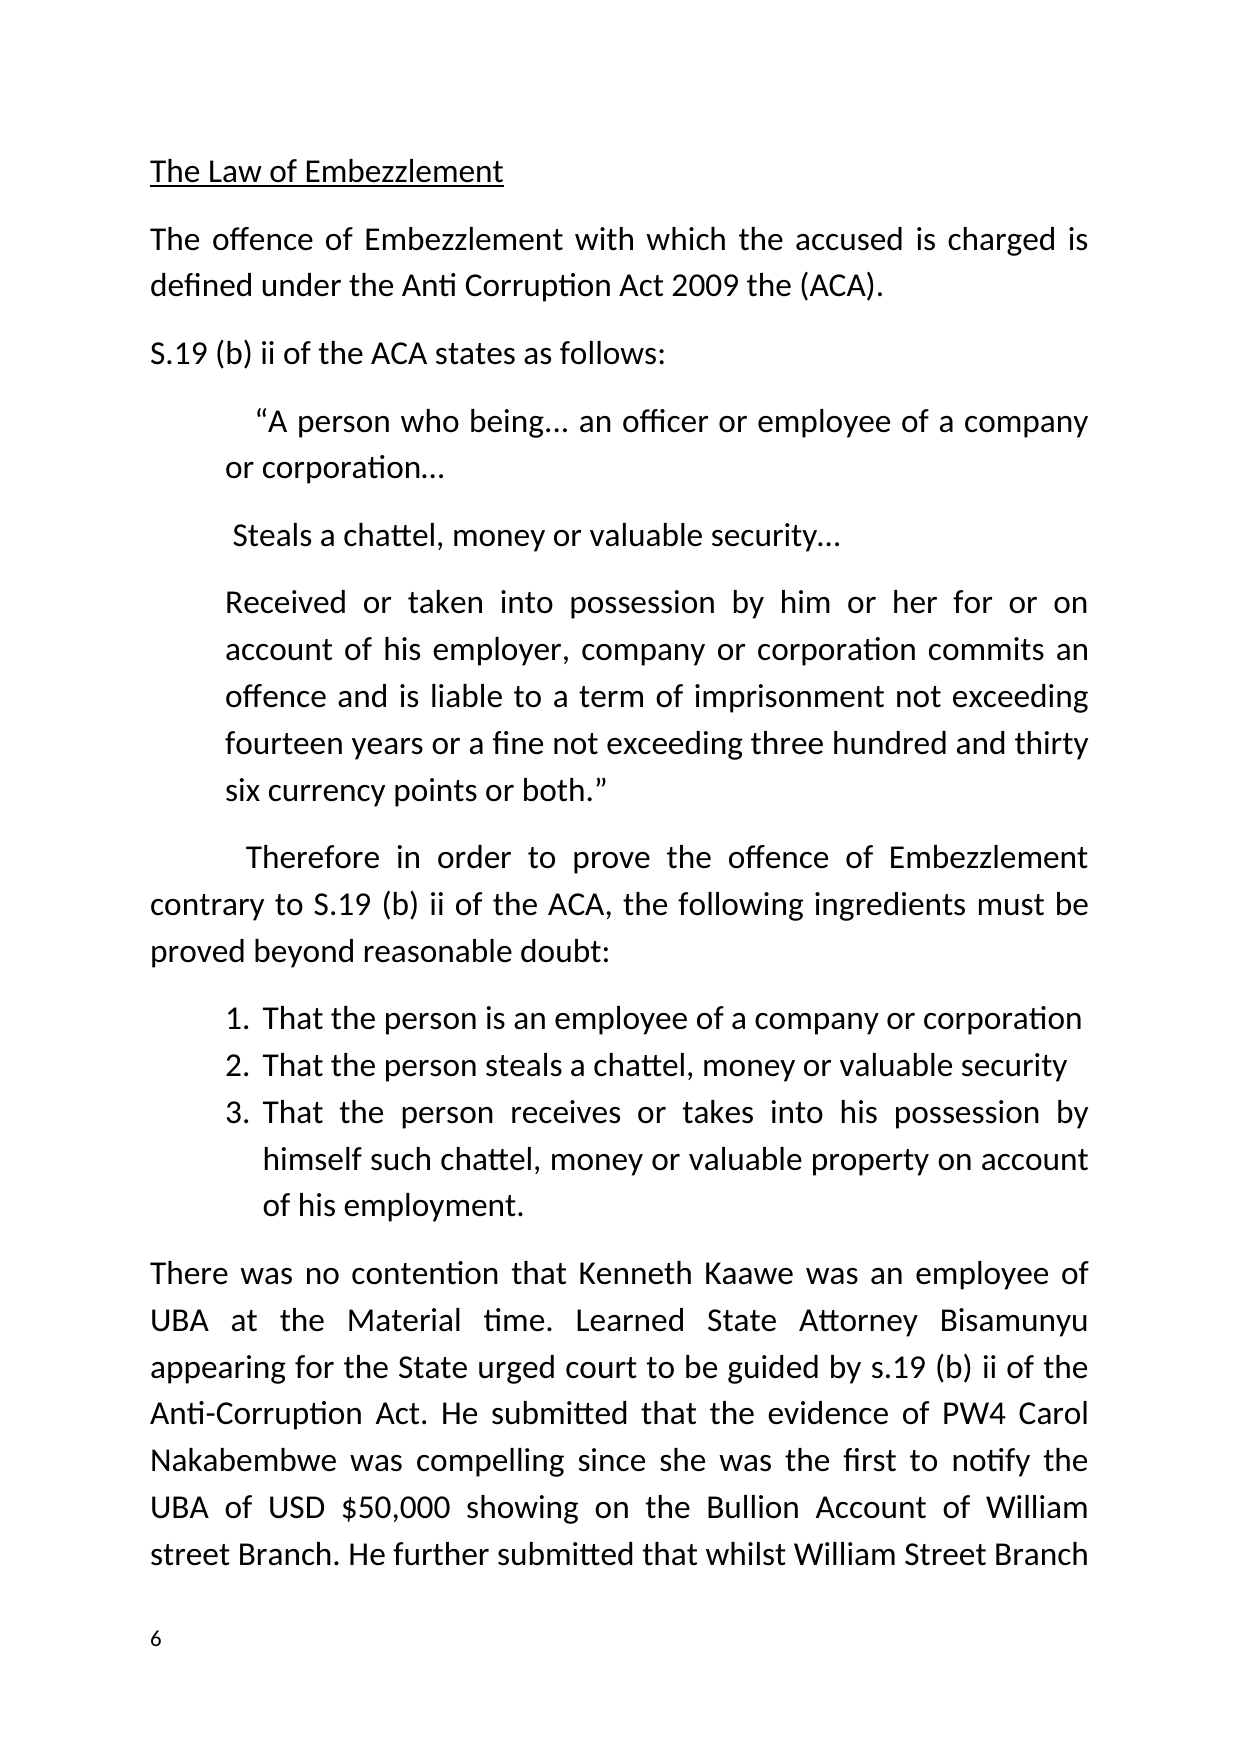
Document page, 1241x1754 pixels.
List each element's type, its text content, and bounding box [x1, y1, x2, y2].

text “A person who being... an officer or employee of a company or corporation… [225, 399, 1090, 487]
list That the person is an employee of a company or corporation [225, 997, 1090, 1038]
text Therefore in order to prove the offence of Embezzlement contrary to S.19 (b) ii of the ACA, the following ingredients must be proved beyond reasonable doubt: [150, 836, 1090, 971]
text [150, 1252, 1090, 1573]
list That the person receives or takes into his possession by himself such chattel, money or valuable property on account of his employment. [225, 1091, 1090, 1225]
text Received or taken into possession by him or her for or on account of his employer, company or corporation commits an offence and is liable to a term of imprisonment not exceeding fourteen years or a fine not exceeding three hundred and thirty six currency points or both.” [225, 582, 1090, 809]
text The offence of Embezzlement with which the accused is charged is defined under the Anti Corruption Act 2009 the (ACA). [150, 218, 1090, 305]
text The Law of Embezzlement [150, 150, 1090, 191]
text S.19 (b) ii of the ACA states as follows: [150, 332, 1090, 373]
list That the person steals a chattel, money or valuable security [225, 1044, 1090, 1085]
text Steals a chattel, money or valuable security… [225, 514, 1090, 555]
